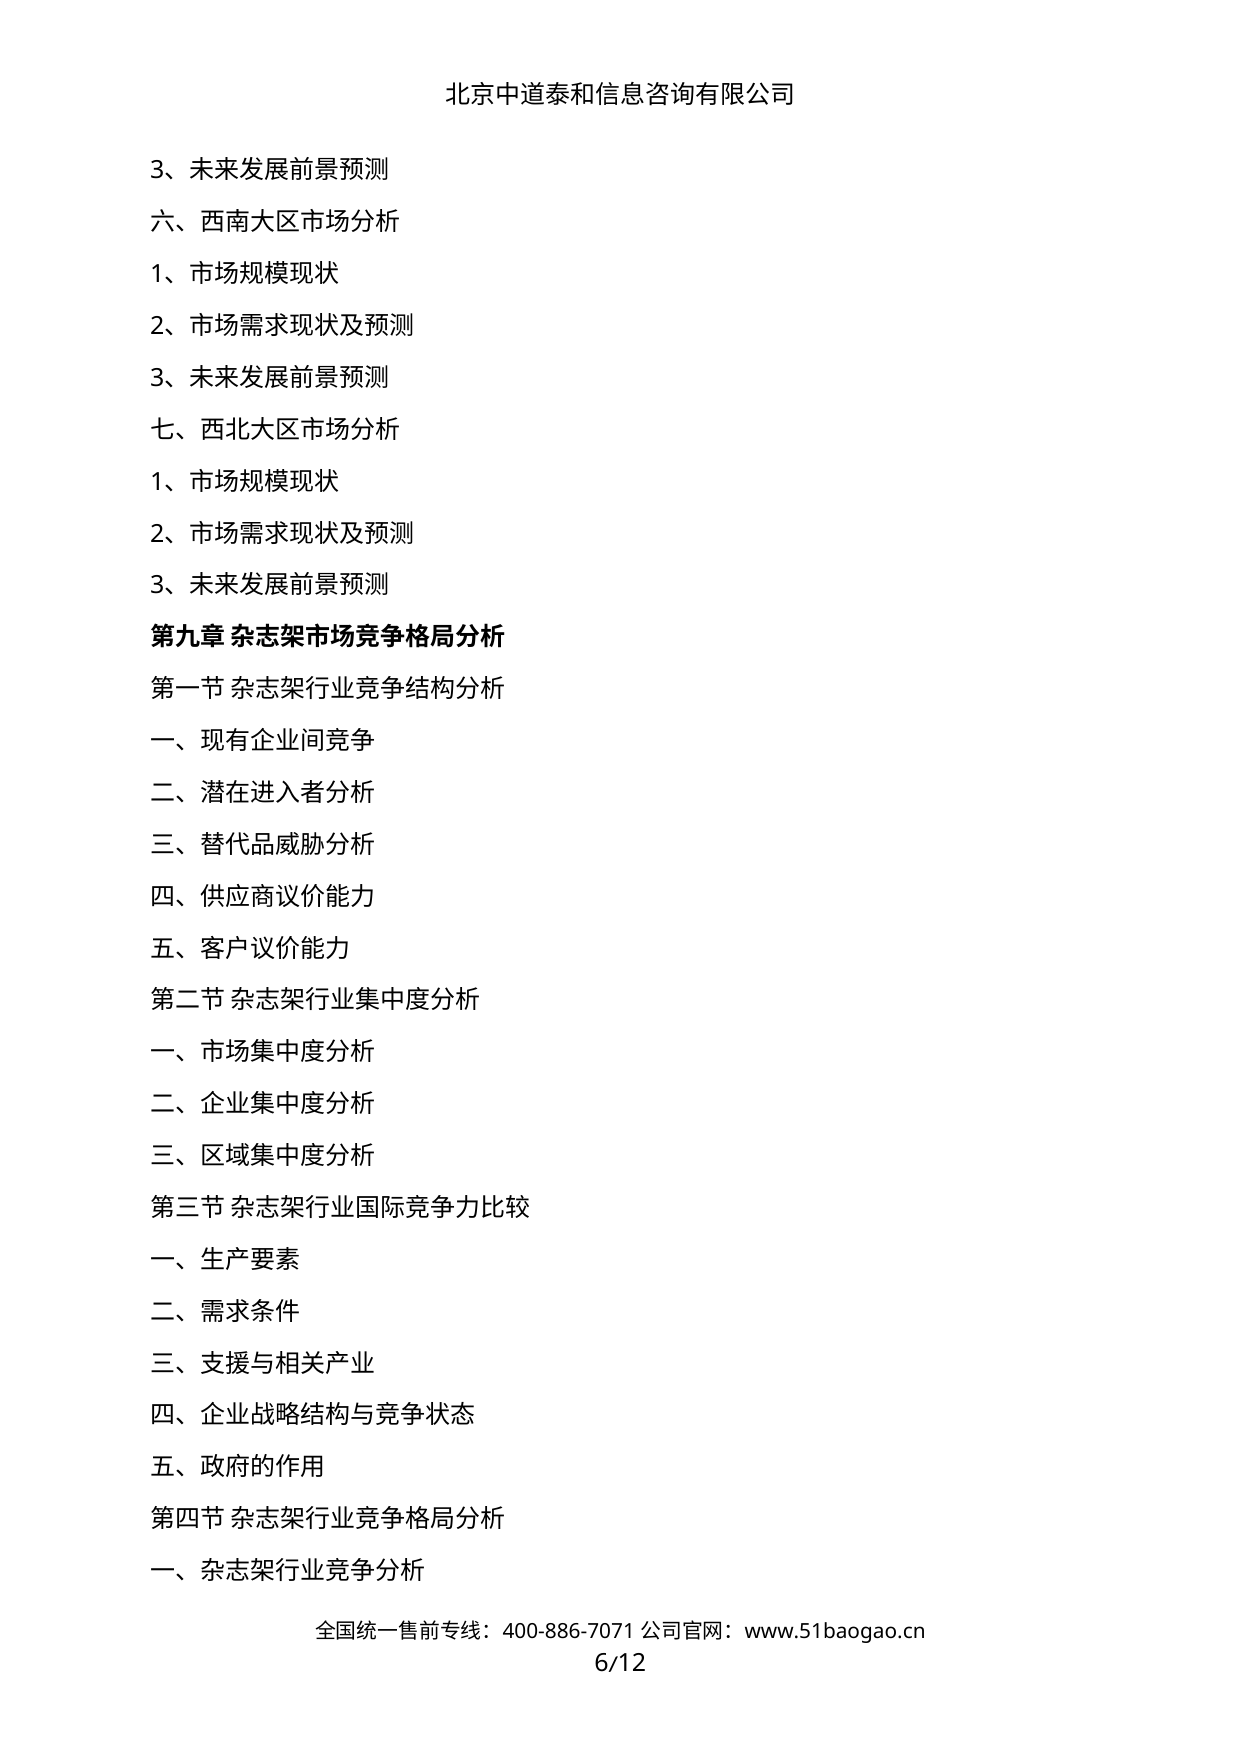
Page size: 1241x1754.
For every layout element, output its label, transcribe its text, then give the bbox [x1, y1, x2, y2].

text 五、政府的作用 [150, 1447, 1090, 1483]
text 四、企业战略结构与竞争状态 [150, 1395, 1090, 1431]
text 五、客户议价能力 [150, 928, 1090, 964]
text 三、区域集中度分析 [150, 1136, 1090, 1172]
text 二、潜在进入者分析 [150, 772, 1090, 809]
text 3、未来发展前景预测 [150, 565, 1090, 601]
text 二、企业集中度分析 [150, 1084, 1090, 1120]
text 2、市场需求现状及预测 [150, 306, 1090, 342]
text 三、支援与相关产业 [150, 1343, 1090, 1379]
text 3、未来发展前景预测 [150, 357, 1090, 394]
text 2、市场需求现状及预测 [150, 513, 1090, 549]
text 第九章 杂志架市场竞争格局分析 [150, 617, 1090, 653]
text 3、未来发展前景预测 [150, 150, 1090, 186]
text 三、替代品威胁分析 [150, 824, 1090, 861]
text 第三节 杂志架行业国际竞争力比较 [150, 1187, 1090, 1224]
text 一、生产要素 [150, 1239, 1090, 1276]
text 一、市场集中度分析 [150, 1032, 1090, 1068]
text 二、需求条件 [150, 1291, 1090, 1327]
text 1、市场规模现状 [150, 254, 1090, 290]
text 第四节 杂志架行业竞争格局分析 [150, 1499, 1090, 1535]
text 一、现有企业间竞争 [150, 721, 1090, 757]
text 一、杂志架行业竞争分析 [150, 1551, 1090, 1587]
text 四、供应商议价能力 [150, 876, 1090, 912]
text 六、西南大区市场分析 [150, 202, 1090, 238]
text 第一节 杂志架行业竞争结构分析 [150, 669, 1090, 705]
text 1、市场规模现状 [150, 461, 1090, 497]
text 第二节 杂志架行业集中度分析 [150, 980, 1090, 1016]
text 七、西北大区市场分析 [150, 409, 1090, 446]
